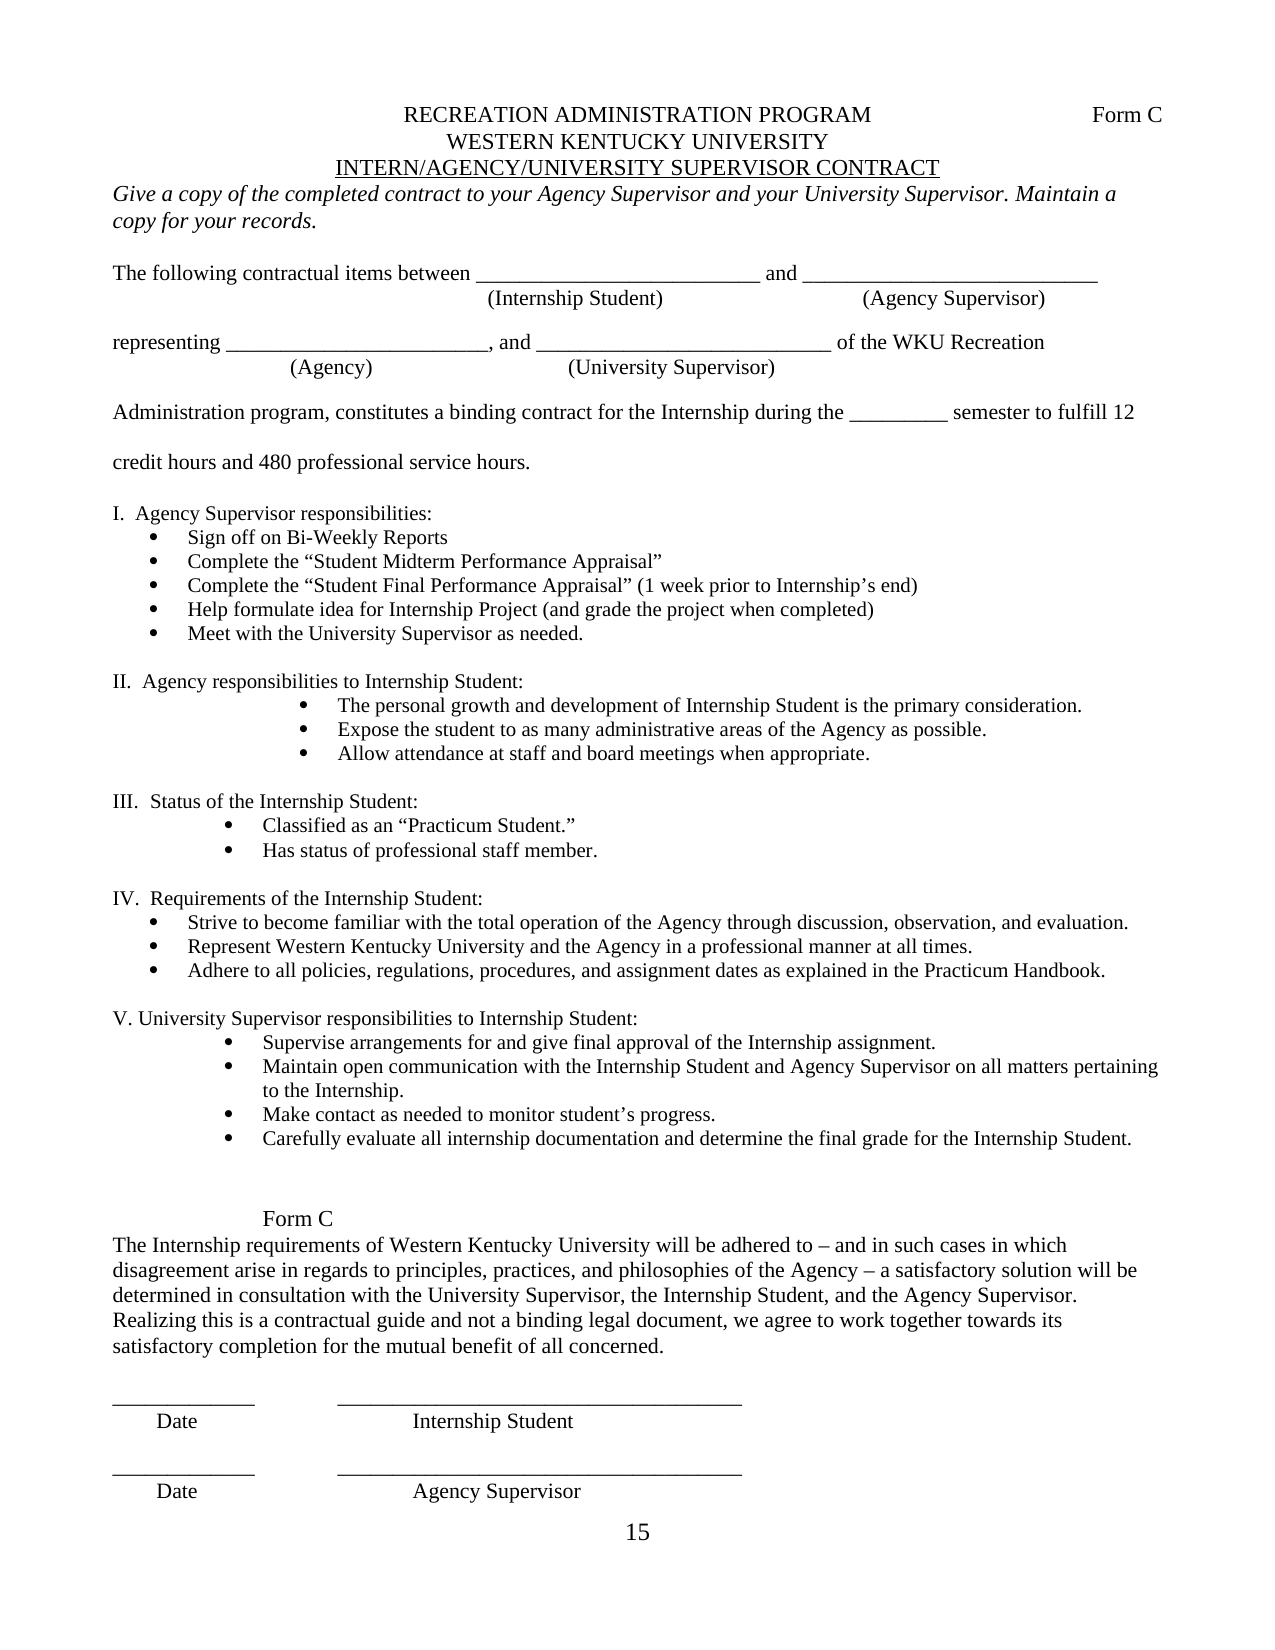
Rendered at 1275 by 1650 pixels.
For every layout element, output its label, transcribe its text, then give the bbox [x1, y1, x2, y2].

text IV. Requirements of the Internship Student: [112, 886, 1162, 910]
list Sign off on Bi-Weekly Reports [150, 525, 1162, 549]
text Form C [187, 1150, 1162, 1232]
list Complete the “Student Midterm Performance Appraisal” [150, 549, 1162, 573]
text (Internship Student) (Agency Supervisor) [112, 285, 1162, 310]
list Maintain open communication with the Internship Student and Agency Supervisor on all matters pertaining to the Internship. [225, 1054, 1162, 1102]
list The personal growth and development of Internship Student is the primary consideration. [300, 693, 1162, 717]
text V. University Supervisor responsibilities to Internship Student: [112, 1006, 1162, 1030]
text WESTERN KENTUCKY UNIVERSITY [112, 128, 1162, 154]
list Classified as an “Practicum Student.” [225, 813, 1162, 837]
text III. Status of the Internship Student: [112, 789, 1162, 813]
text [112, 1383, 1162, 1408]
text I. Agency Supervisor responsibilities: [112, 501, 1162, 525]
text Give a copy of the completed contract to your Agency Supervisor and your University Supervisor. Maintain a copy for your records. [112, 180, 1162, 233]
list Complete the “Student Final Performance Appraisal” (1 week prior to Internship’s end) [150, 573, 1162, 597]
list Meet with the University Supervisor as needed. [150, 621, 1162, 645]
text II. Agency responsibilities to Internship Student: [112, 669, 1162, 693]
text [112, 1453, 1162, 1478]
text Date Agency Supervisor [112, 1478, 1162, 1503]
text Administration program, constitutes a binding contract for the Internship during the _________ semester to fulfill 12 [112, 399, 1162, 424]
list Make contact as needed to monitor student’s progress. [225, 1102, 1162, 1126]
list Has status of professional staff member. [225, 837, 1162, 862]
text representing ________________________, and ___________________________ of the WKU Recreation [112, 329, 1162, 354]
text Date Internship Student [112, 1408, 1162, 1433]
list Expose the student to as many administrative areas of the Agency as possible. [300, 717, 1162, 741]
list Adhere to all policies, regulations, procedures, and assignment dates as explained in the Practicum Handbook. [150, 958, 1162, 982]
list Represent Western Kentucky University and the Agency in a professional manner at all times. [150, 934, 1162, 958]
text The following contractual items between __________________________ and ___________________________ [112, 259, 1162, 285]
list Allow attendance at staff and board meetings when appropriate. [300, 741, 1162, 765]
text The Internship requirements of Western Kentucky University will be adhered to – and in such cases in which disagreement arise in regards to principles, practices, and philosophies of the Agency – a satisfactory solution will be determined in consultation with the University Supervisor, the Internship Student, and the Agency Supervisor. Realizing this is a contractual guide and not a binding legal document, we agree to work together towards its satisfactory completion for the mutual benefit of all concerned. [112, 1232, 1162, 1358]
list Supervise arrangements for and give final approval of the Internship assignment. [225, 1030, 1162, 1054]
text RECREATION ADMINISTRATION PROGRAM Form C [112, 101, 1162, 128]
subtitle INTERN/AGENCY/UNIVERSITY SUPERVISOR CONTRACT [112, 154, 1162, 180]
list Strive to become familiar with the total operation of the Agency through discussion, observation, and evaluation. [150, 910, 1162, 934]
text credit hours and 480 professional service hours. [112, 449, 1162, 474]
text (Agency) (University Supervisor) [112, 354, 1162, 379]
list Help formulate idea for Internship Project (and grade the project when completed) [150, 597, 1162, 621]
list Carefully evaluate all internship documentation and determine the final grade for the Internship Student. [225, 1126, 1162, 1150]
